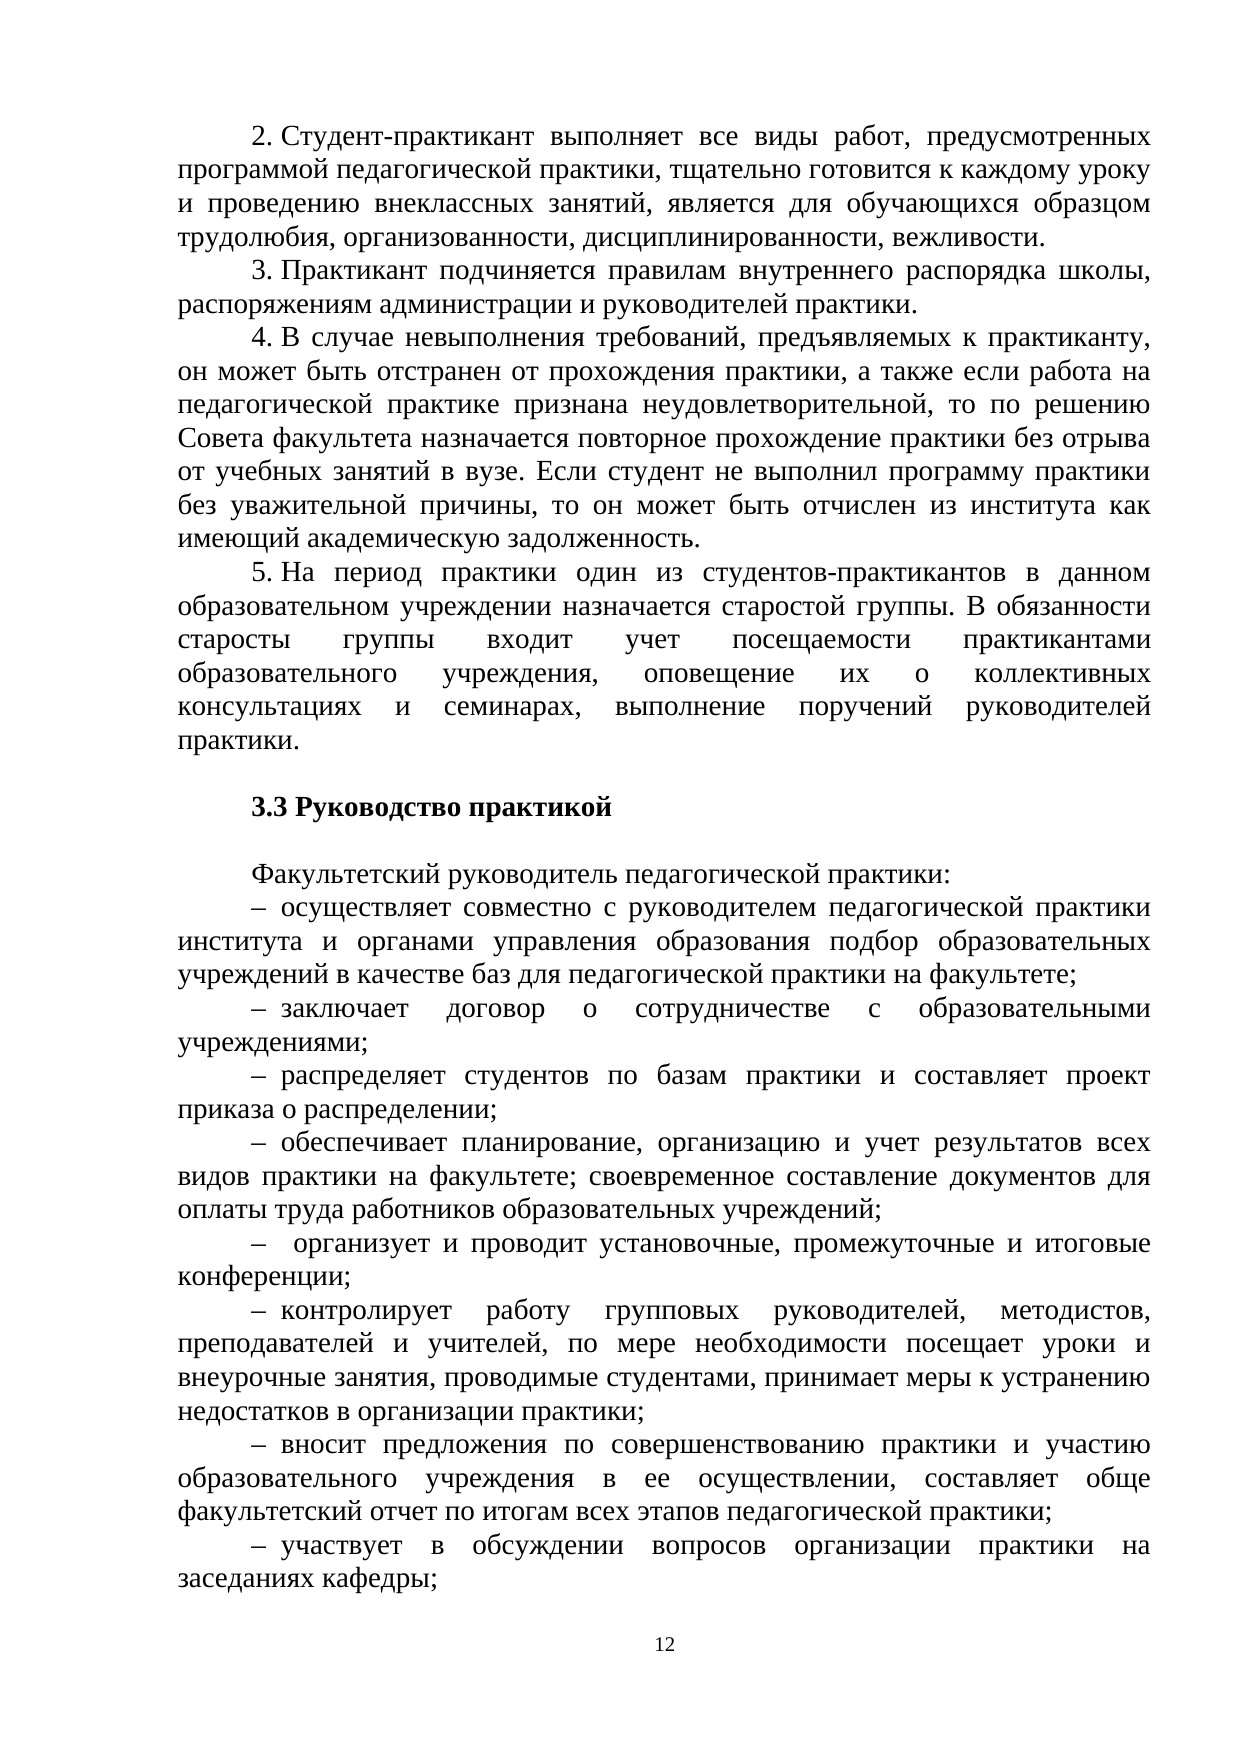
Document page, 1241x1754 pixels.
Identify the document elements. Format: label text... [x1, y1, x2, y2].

text – распределяет студентов по базам практики и составляет проект приказа о распределении; [177, 1057, 1152, 1124]
list Практикант подчиняется правилам внутреннего распорядка школы, распоряжениям администрации и руководителей практики. [177, 252, 1152, 319]
subtitle 3.3 Руководство практикой [177, 789, 1152, 822]
text – вносит предложения по совершенствованию практики и участию образовательного учреждения в ее осуществлении, составляет обще факультетский отчет по итогам всех этапов педагогической практики; [177, 1426, 1152, 1527]
text – заключает договор о сотрудничестве с образовательными учреждениями; [177, 990, 1152, 1057]
list Студент-практикант выполняет все виды работ, предусмотренных программой педагогической практики, тщательно готовится к каждому уроку и проведению внеклассных занятий, является для обучающихся образцом трудолюбия, организованности, дисциплинированности, вежливости. [177, 118, 1152, 252]
text – участвует в обсуждении вопросов организации практики на заседаниях кафедры; [177, 1527, 1152, 1594]
text – обеспечивает планирование, организацию и учет результатов всех видов практики на факультете; своевременное составление документов для оплаты труда работников образовательных учреждений; [177, 1124, 1152, 1225]
text Факультетский руководитель педагогической практики: [177, 856, 1152, 889]
list На период практики один из студентов-практикантов в данном образовательном учреждении назначается старостой группы. В обязанности старосты группы входит учет посещаемости практикантами образовательного учреждения, оповещение их о коллективных консультациях и семинарах, выполнение поручений руководителей практики. [177, 554, 1152, 755]
text – контролирует работу групповых руководителей, методистов, преподавателей и учителей, по мере необходимости посещает уроки и внеурочные занятия, проводимые студентами, принимает меры к устранению недостатков в организации практики; [177, 1292, 1152, 1426]
text – осуществляет совместно с руководителем педагогической практики института и органами управления образования подбор образовательных учреждений в качестве баз для педагогической практики на факультете; [177, 889, 1152, 990]
list В случае невыполнения требований, предъявляемых к практиканту, он может быть отстранен от прохождения практики, а также если работа на педагогической практике признана неудовлетворительной, то по решению Совета факультета назначается повторное прохождение практики без отрыва от учебных занятий в вузе. Если студент не выполнил программу практики без уважительной причины, то он может быть отчислен из института как имеющий академическую задолженность. [177, 319, 1152, 554]
text – организует и проводит установочные, промежуточные и итоговые конференции; [177, 1225, 1152, 1292]
